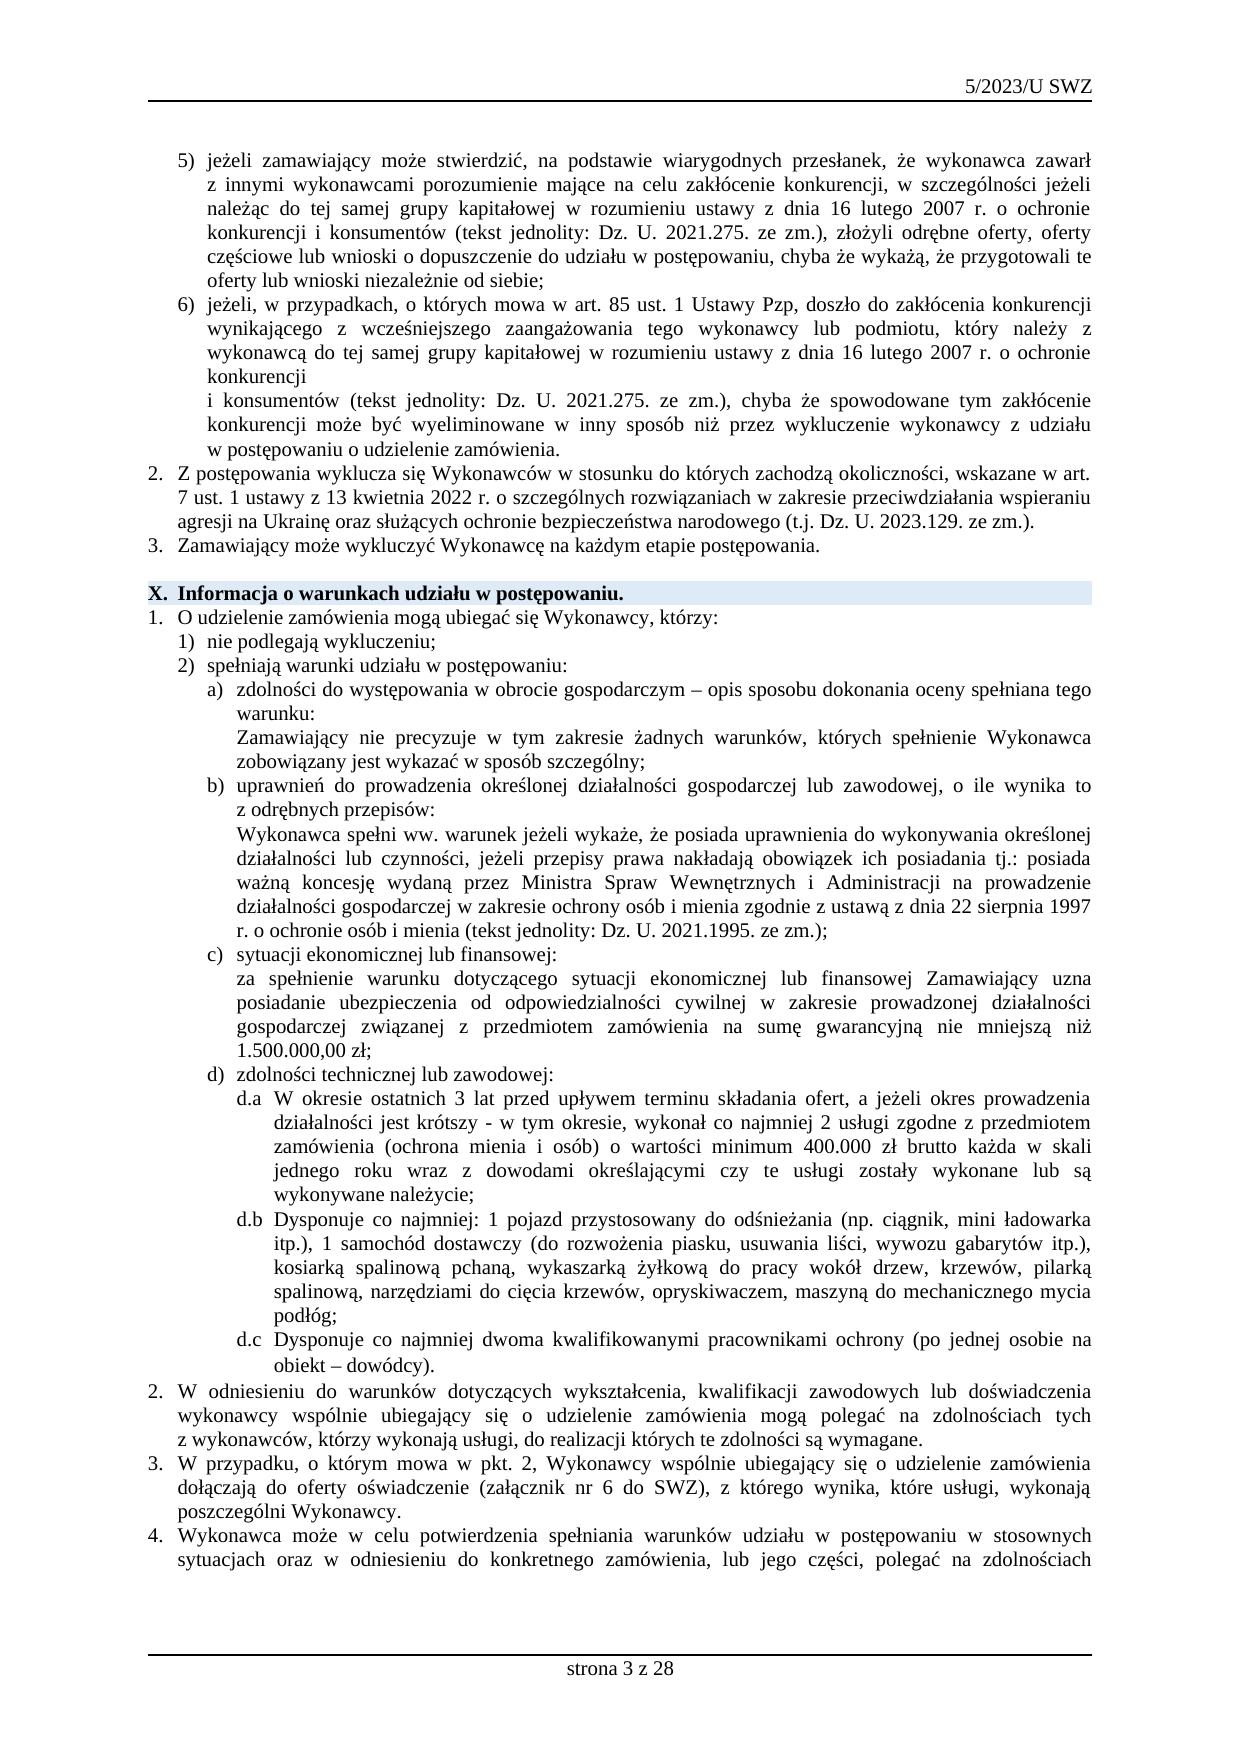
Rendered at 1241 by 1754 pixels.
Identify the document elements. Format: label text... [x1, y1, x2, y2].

list Dysponuje co najmniej: 1 pojazd przystosowany do odśnieżania (np. ciągnik, mini ładowarka itp.), 1 samochód dostawczy (do rozwożenia piasku, usuwania liści, wywozu gabarytów itp.), kosiarką spalinową pchaną, wykaszarką żyłkową do pracy wokół drzew, krzewów, pilarką spalinową, narzędziami do cięcia krzewów, opryskiwaczem, maszyną do mechanicznego mycia podłóg; [236, 1206, 1092, 1327]
list nie podlegają wykluczeniu; [177, 629, 1092, 653]
list Dysponuje co najmniej dwoma kwalifikowanymi pracownikami ochrony (po jednej osobie na obiekt – dowódcy). [236, 1327, 1092, 1377]
list zdolności technicznej lub zawodowej: [207, 1062, 1092, 1086]
list O udzielenie zamówienia mogą ubiegać się Wykonawcy, którzy: [148, 605, 1092, 629]
list jeżeli, w przypadkach, o których mowa w art. 85 ust. 1 Ustawy Pzp, doszło do zakłócenia konkurencji wynikającego z wcześniejszego zaangażowania tego wykonawcy lub podmiotu, który należy z wykonawcą do tej samej grupy kapitałowej w rozumieniu ustawy z dnia 16 lutego 2007 r. o ochronie konkurencji i konsumentów (tekst jednolity: Dz. U. 2021.275. ze zm.), chyba że spowodowane tym zakłócenie konkurencji może być wyeliminowane w inny sposób niż przez wykluczenie wykonawcy z udziału w postępowaniu o udzielenie zamówienia. [177, 292, 1092, 461]
list W przypadku, o którym mowa w pkt. 2, Wykonawcy wspólnie ubiegający się o udzielenie zamówienia dołączają do oferty oświadczenie (załącznik nr 6 do SWZ), z którego wynika, które usługi, wykonają poszczególni Wykonawcy. [148, 1451, 1092, 1523]
list Wykonawca spełni ww. warunek jeżeli wykaże, że posiada uprawnienia do wykonywania określonej działalności lub czynności, jeżeli przepisy prawa nakładają obowiązek ich posiadania tj.: posiada ważną koncesję wydaną przez Ministra Spraw Wewnętrznych i Administracji na prowadzenie działalności gospodarczej w zakresie ochrony osób i mienia zgodnie z ustawą z dnia 22 sierpnia 1997 r. o ochronie osób i mienia (tekst jednolity: Dz. U. 2021.1995. ze zm.); [236, 821, 1092, 942]
list zdolności do występowania w obrocie gospodarczym – opis sposobu dokonania oceny spełniana tego warunku: [207, 677, 1092, 725]
list uprawnień do prowadzenia określonej działalności gospodarczej lub zawodowej, o ile wynika to z odrębnych przepisów: [207, 773, 1092, 821]
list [148, 1523, 1092, 1571]
list Informacja o warunkach udziału w postępowaniu. [148, 581, 1092, 605]
list Z postępowania wyklucza się Wykonawców w stosunku do których zachodzą okoliczności, wskazane w art. 7 ust. 1 ustawy z 13 kwietnia 2022 r. o szczególnych rozwiązaniach w zakresie przeciwdziałania wspieraniu agresji na Ukrainę oraz służących ochronie bezpieczeństwa narodowego (t.j. Dz. U. 2023.129. ze zm.). [148, 461, 1092, 533]
list jeżeli zamawiający może stwierdzić, na podstawie wiarygodnych przesłanek, że wykonawca zawarł z innymi wykonawcami porozumienie mające na celu zakłócenie konkurencji, w szczególności jeżeli należąc do tej samej grupy kapitałowej w rozumieniu ustawy z dnia 16 lutego 2007 r. o ochronie konkurencji i konsumentów (tekst jednolity: Dz. U. 2021.275. ze zm.), złożyli odrębne oferty, oferty częściowe lub wnioski o dopuszczenie do udziału w postępowaniu, chyba że wykażą, że przygotowali te oferty lub wnioski niezależnie od siebie; [177, 148, 1092, 292]
list Zamawiający nie precyzuje w tym zakresie żadnych warunków, których spełnienie Wykonawca zobowiązany jest wykazać w sposób szczególny; [236, 725, 1092, 773]
list W okresie ostatnich 3 lat przed upływem terminu składania ofert, a jeżeli okres prowadzenia działalności jest krótszy - w tym okresie, wykonał co najmniej 2 usługi zgodne z przedmiotem zamówienia (ochrona mienia i osób) o wartości minimum 400.000 zł brutto każda w skali jednego roku wraz z dowodami określającymi czy te usługi zostały wykonane lub są wykonywane należycie; [236, 1086, 1092, 1206]
text za spełnienie warunku dotyczącego sytuacji ekonomicznej lub finansowej Zamawiający uzna posiadanie ubezpieczenia od odpowiedzialności cywilnej w zakresie prowadzonej działalności gospodarczej związanej z przedmiotem zamówienia na sumę gwarancyjną nie mniejszą niż 1.500.000,00 zł; [236, 966, 1092, 1062]
list sytuacji ekonomicznej lub finansowej: [207, 942, 1092, 966]
list W odniesieniu do warunków dotyczących wykształcenia, kwalifikacji zawodowych lub doświadczenia wykonawcy wspólnie ubiegający się o udzielenie zamówienia mogą polegać na zdolnościach tych z wykonawców, którzy wykonają usługi, do realizacji których te zdolności są wymagane. [148, 1379, 1092, 1451]
list spełniają warunki udziału w postępowaniu: [177, 653, 1092, 677]
list Zamawiający może wykluczyć Wykonawcę na każdym etapie postępowania. [148, 533, 1092, 557]
